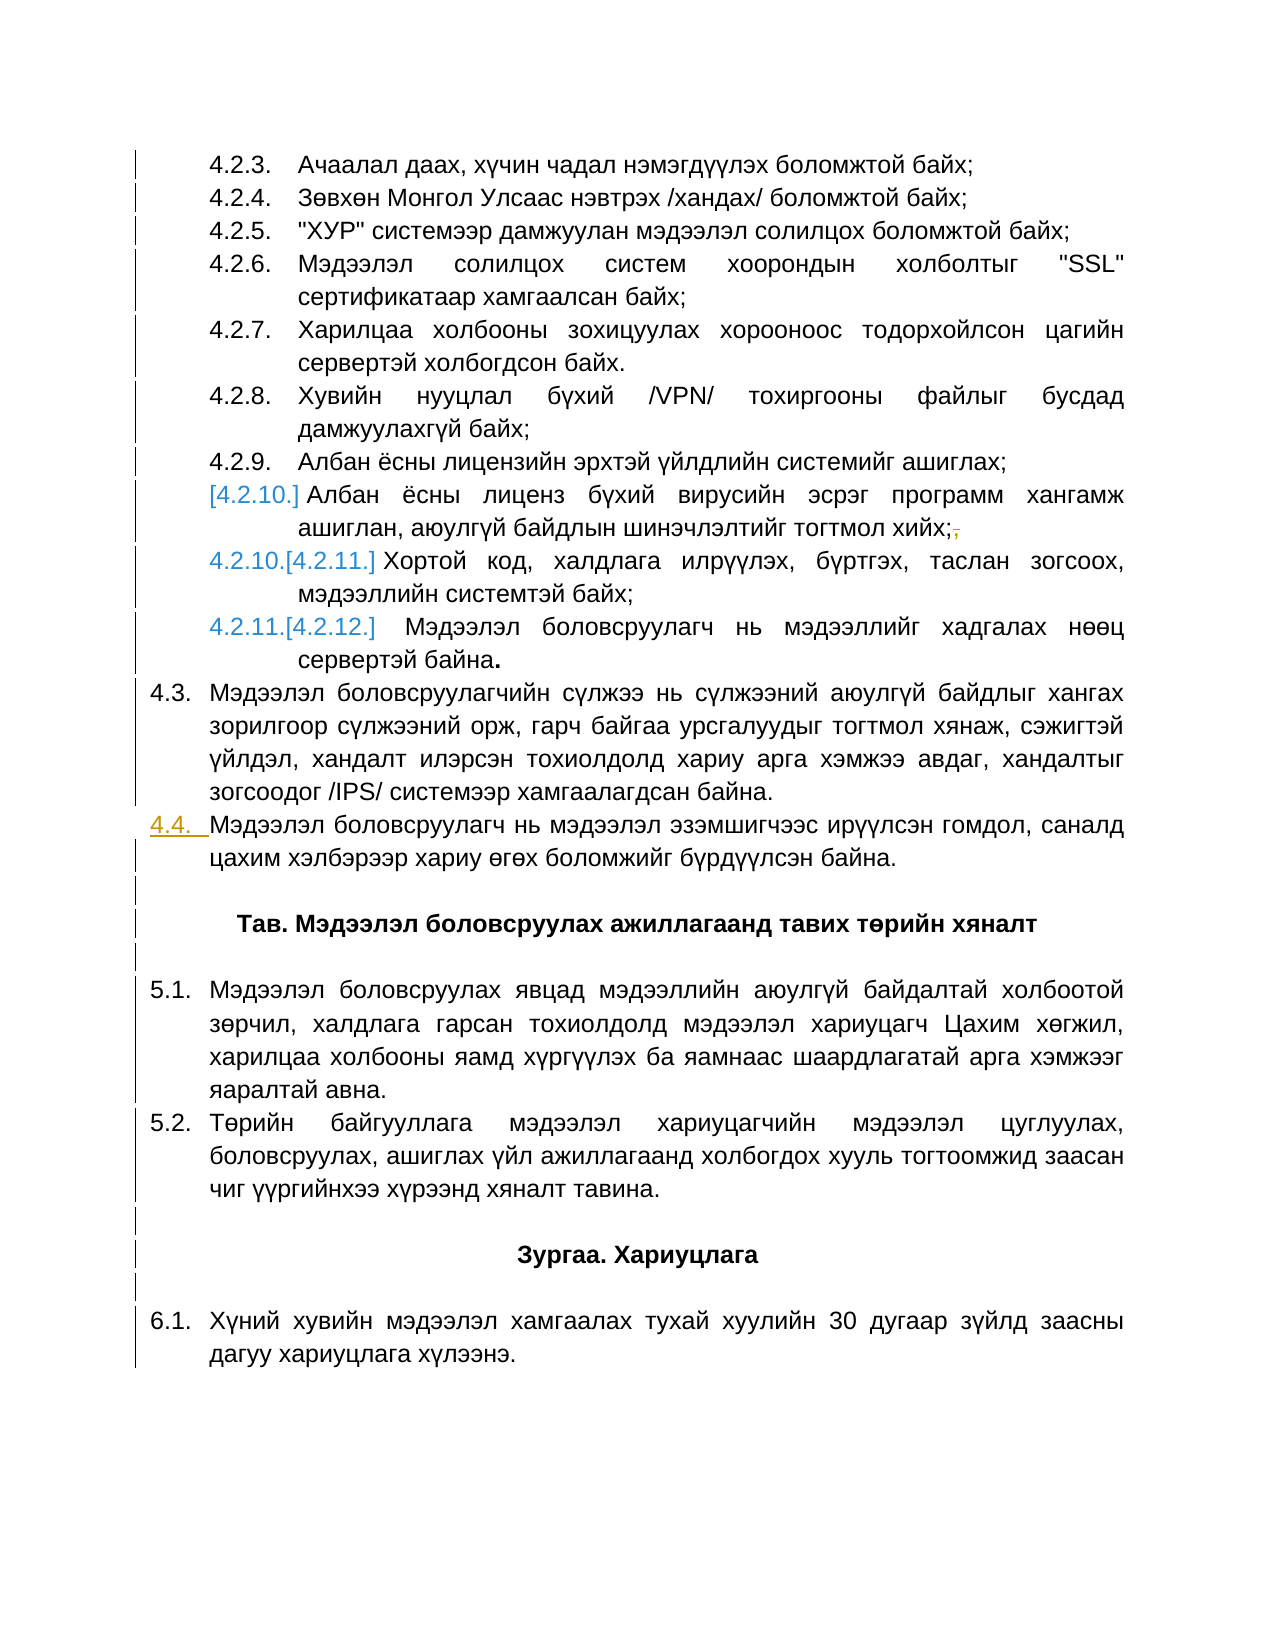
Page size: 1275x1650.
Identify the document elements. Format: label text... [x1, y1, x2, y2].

list Мэдээлэл боловсруулагч нь мэдээлэл эзэмшигчээс ирүүлсэн гомдол, саналд цахим хэлбэрээр хариу өгөх боломжийг бүрдүүлсэн байна. [150, 810, 1125, 872]
list Албан ёсны лицензийн эрхтэй үйлдлийн системийг ашиглах; [209, 447, 1125, 476]
list "ХУР" системээр дамжуулан мэдээлэл солилцох боломжтой байх; [209, 216, 1125, 245]
text Тав. Мэдээлэл боловсруулах ажиллагаанд тавих төрийн хяналт [150, 909, 1125, 938]
list Төрийн байгууллага мэдээлэл хариуцагчийн мэдээлэл цуглуулах, боловсруулах, ашиглах үйл ажиллагаанд холбогдох хууль тогтоомжид заасан чиг үүргийнхээ хүрээнд хяналт тавина. [150, 1108, 1125, 1202]
list Мэдээлэл боловсруулагч нь мэдээллийг хадгалах нөөц сервертэй байна. [209, 612, 1125, 674]
list Харилцаа холбооны зохицуулах хорооноос тодорхойлсон цагийн сервертэй холбогдсон байх. [209, 315, 1125, 377]
text Зургаа. Хариуцлага [150, 1240, 1125, 1268]
list Хортой код, халдлага илрүүлэх, бүртгэх, таслан зогсоох, мэдээллийн системтэй байх; [209, 546, 1125, 608]
list Хувийн нууцлал бүхий /VPN/ тохиргооны файлыг бусдад дамжуулахгүй байх; [209, 381, 1125, 443]
list Мэдээлэл боловсруулагчийн сүлжээ нь сүлжээний аюулгүй байдлыг хангах зорилгоор сүлжээний орж, гарч байгаа урсгалуудыг тогтмол хянаж, сэжигтэй үйлдэл, хандалт илэрсэн тохиолдолд хариу арга хэмжээ авдаг, хандалтыг зогсоодог /IPS/ системээр хамгаалагдсан байна. [150, 678, 1125, 806]
list Хүний хувийн мэдээлэл хамгаалах тухай хуулийн 30 дугаар зүйлд заасны дагуу хариуцлага хүлээнэ. [150, 1306, 1125, 1367]
list Албан ёсны лиценз бүхий вирусийн эсрэг программ хангамж ашиглан, аюулгүй байдлын шинэчлэлтийг тогтмол хийх; [209, 480, 1125, 542]
list Мэдээлэл боловсруулах явцад мэдээллийн аюулгүй байдалтай холбоотой зөрчил, халдлага гарсан тохиолдолд мэдээлэл хариуцагч Цахим хөгжил, харилцаа холбооны яамд хүргүүлэх ба яамнаас шаардлагатай арга хэмжээг яаралтай авна. [150, 976, 1125, 1103]
list Мэдээлэл солилцох систем хоорондын холболтыг "SSL" сертификатаар хамгаалсан байх; [209, 249, 1125, 311]
list Ачаалал даах, хүчин чадал нэмэгдүүлэх боломжтой байх; [209, 150, 1125, 179]
list Зөвхөн Монгол Улсаас нэвтрэх /хандах/ боломжтой байх; [209, 183, 1125, 212]
